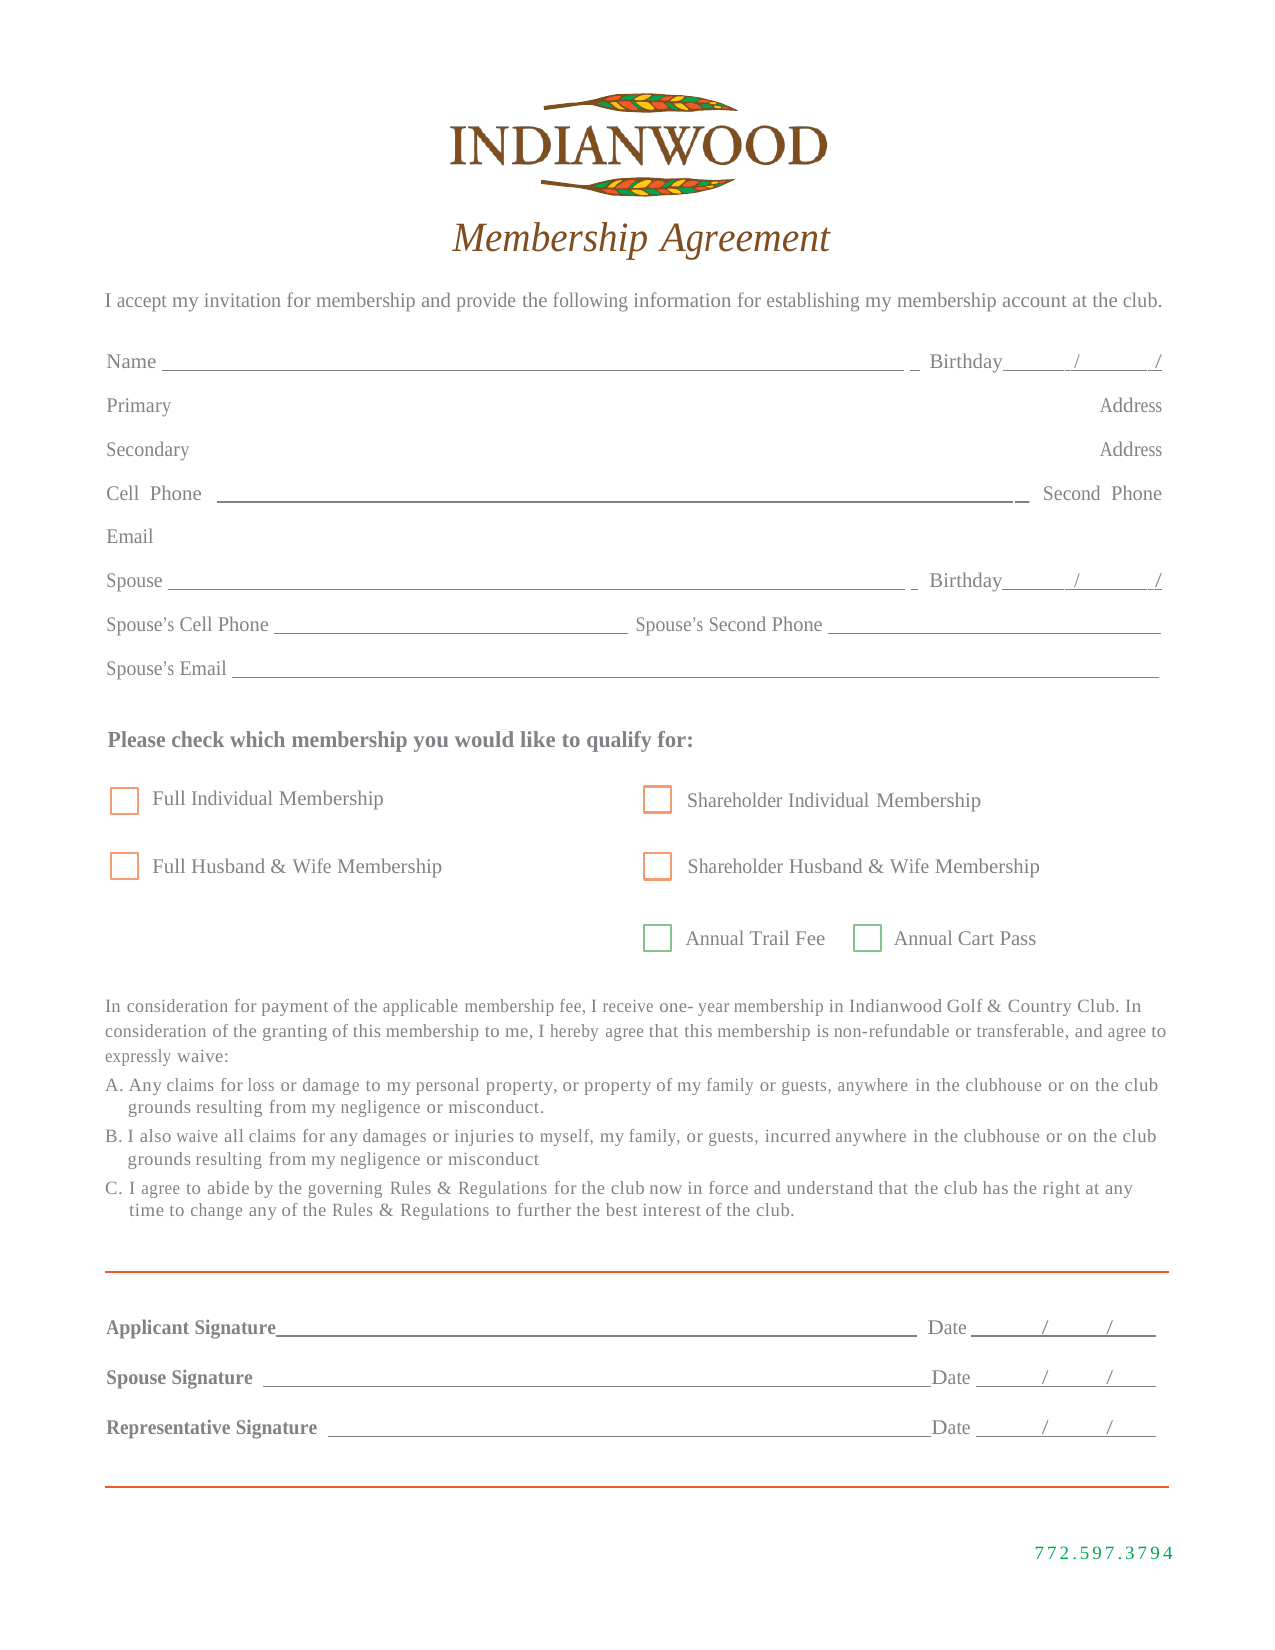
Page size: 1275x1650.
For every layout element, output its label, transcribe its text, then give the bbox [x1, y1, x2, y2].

text 772.597.3794 [94, 1542, 1174, 1563]
text C. I agree to abide by the governing Rules & Regulations for the club now in force and understand that the club has the right at any time to change any of the Rules & Regulations to further the best interest of the club. [105, 1177, 1145, 1221]
text A. Any claims for loss or damage to my personal property, or property of my family or guests, anywhere in the clubhouse or on the club grounds resulting from my negligence or misconduct. [105, 1074, 1166, 1118]
text Full Husband & Wife Membership Shareholder Husband & Wife Membership [152, 854, 1185, 878]
picture [449, 124, 829, 166]
text Annual Trail Fee Annual Cart Pass [685, 926, 1185, 950]
text Name Birthday / / Primary Address Secondary Address Cell Phone Second Phone Email Spouse Birthday / / Spouse’s Cell Phone Spouse’s Second Phone [106, 349, 1162, 636]
text Membership Agreement [446, 214, 836, 260]
text Please check which membership you would like to qualify for: [107, 727, 1185, 753]
text Shareholder Individual Membership [687, 788, 1185, 812]
text Spouse Signature Date / / [106, 1365, 1185, 1389]
text B. I also waive all claims for any damages or injuries to myself, my family, or guests, incurred anywhere in the clubhouse or on the club grounds resulting from my negligence or misconduct [105, 1125, 1158, 1169]
text I accept my invitation for membership and provide the following information for establishing my membership account at the club. [103, 288, 1164, 312]
text In consideration for payment of the applicable membership fee, I receive one- year membership in Indianwood Golf & Country Club. In consideration of the granting of this membership to me, I hereby agree that this membership is non-refundable or transferable, and agree to expressly waive: [105, 995, 1170, 1066]
text Full Individual Membership [152, 786, 386, 810]
text Spouse’s Email [106, 656, 1161, 680]
text Representative Signature Date / / [106, 1415, 1185, 1439]
text Applicant Signature Date / / [106, 1315, 1185, 1339]
